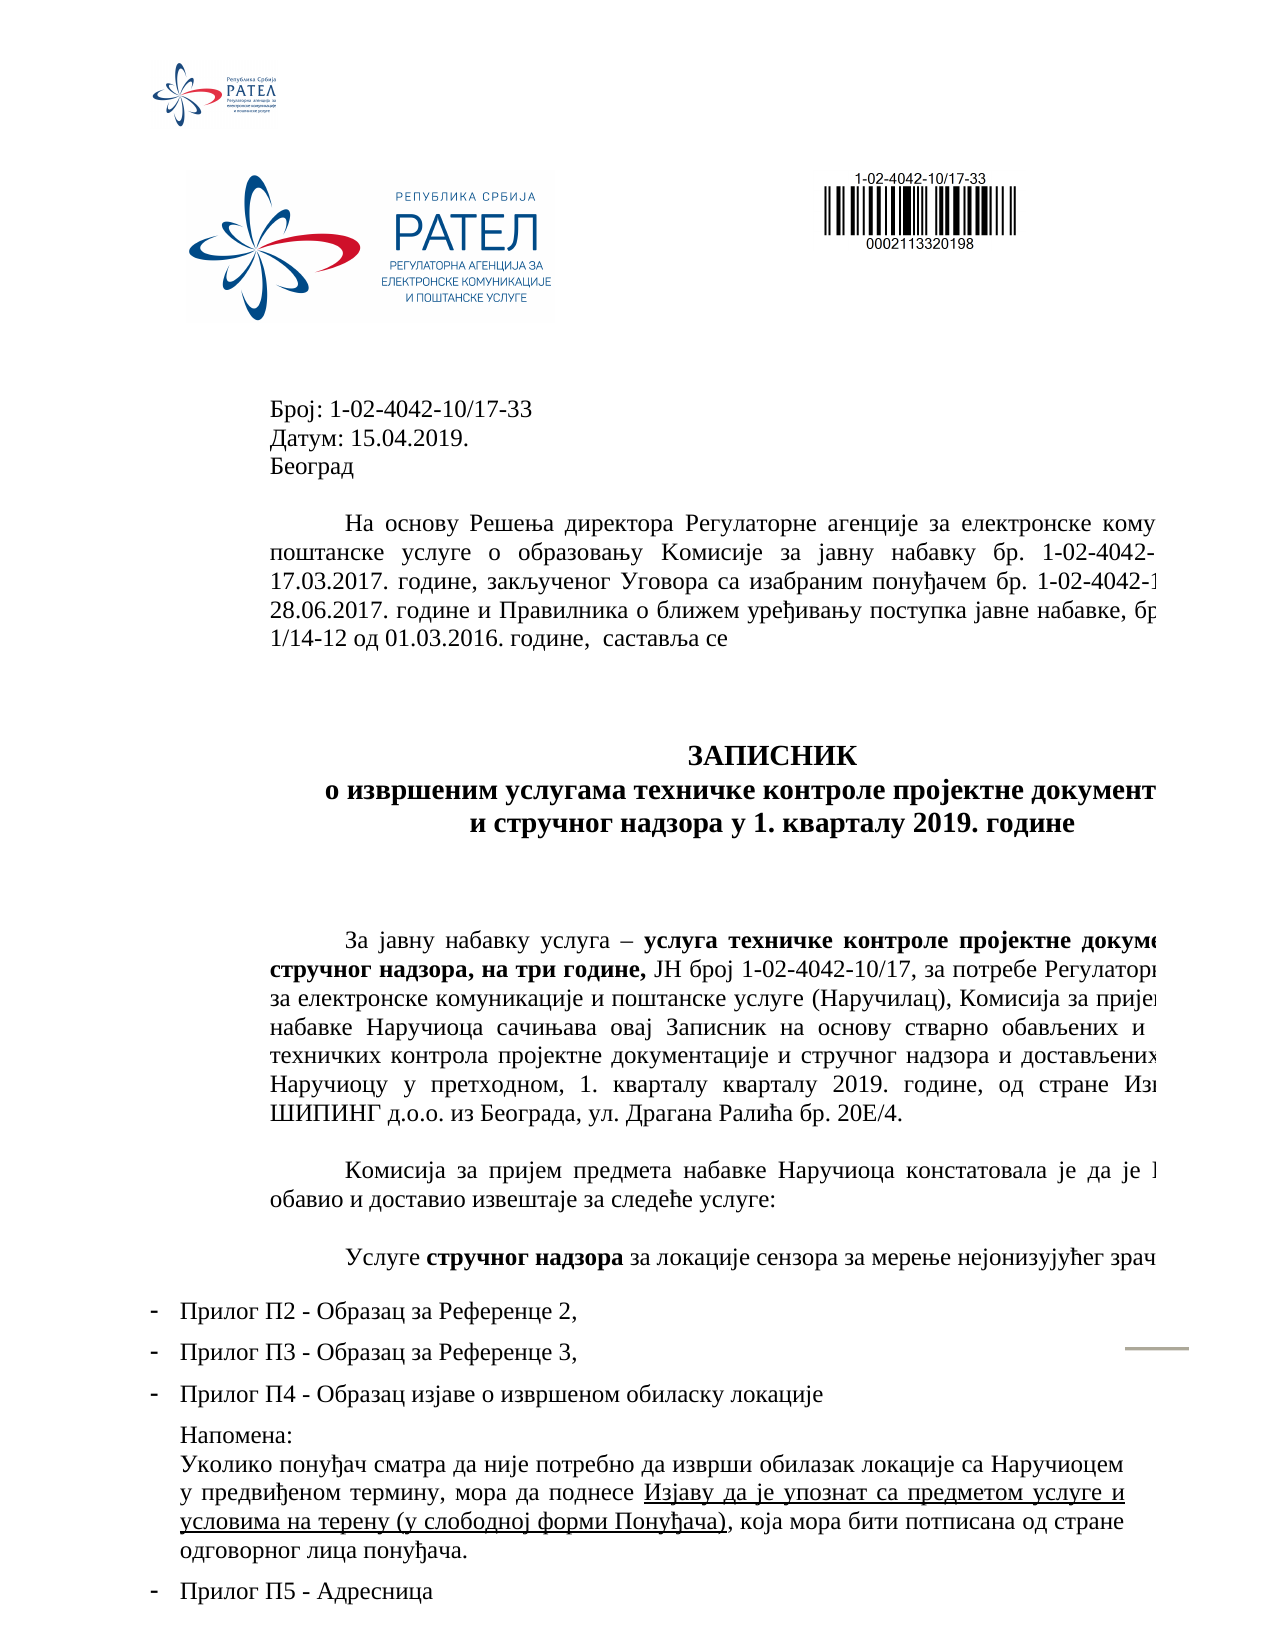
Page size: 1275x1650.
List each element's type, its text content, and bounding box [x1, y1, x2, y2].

picture [150, 60, 279, 129]
text Напомена: [150, 1420, 1125, 1449]
list Прилог П2 - Образац за Референце 2, [150, 1296, 1125, 1325]
list Прилог П5 - Адресница [150, 1576, 1125, 1605]
text Уколико понуђач сматра да није потребно да изврши обилазак локације са Наручиоцем у предвиђеном термину, мора да поднесе Изјаву да је упознат са предметом услуге и условима на терену (у слободној форми Понуђача), која мора бити потписана од стране одговорног лица понуђача. [179, 1449, 1125, 1564]
list Прилог П4 - Образац изјаве о извршеном обиласку локације [150, 1379, 1125, 1407]
list Прилог П3 - Образац за Референце 3, [150, 1337, 1125, 1366]
